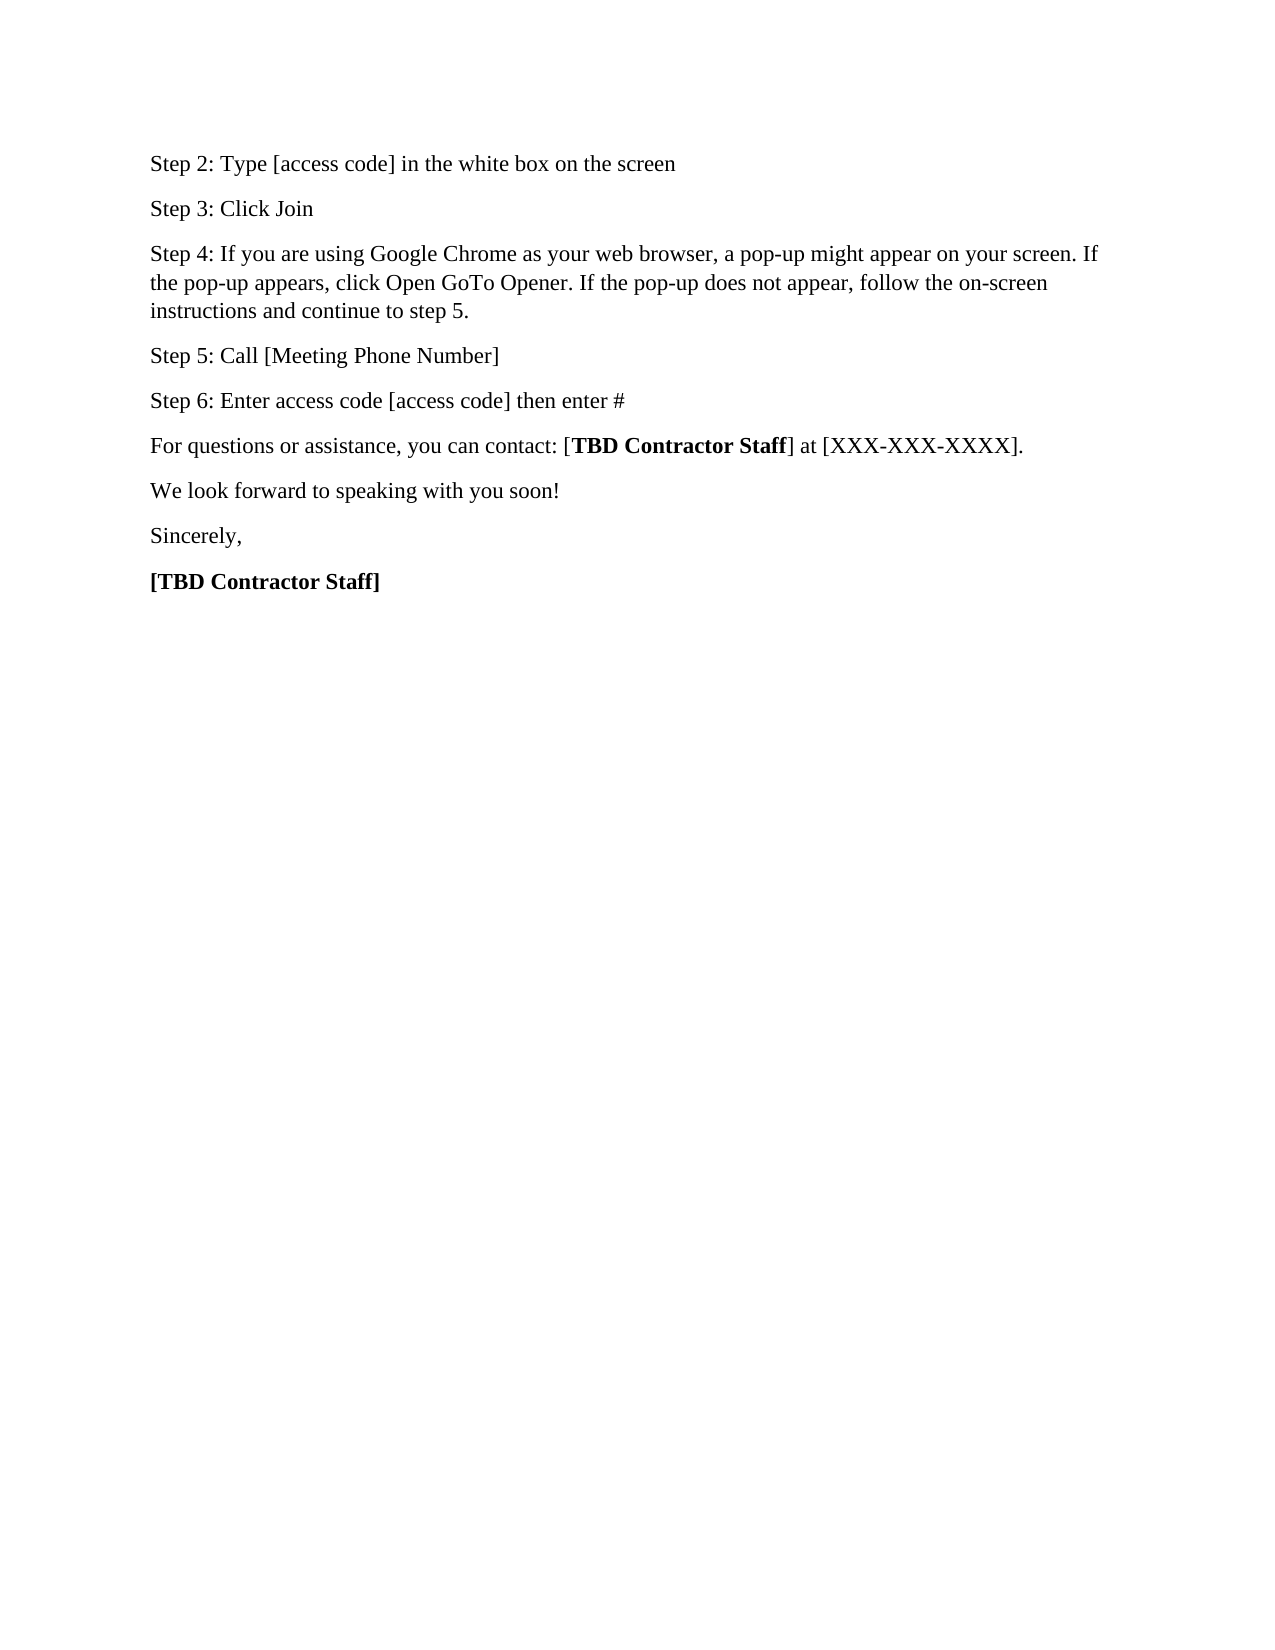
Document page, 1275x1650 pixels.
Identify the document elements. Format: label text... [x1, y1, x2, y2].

text [TBD Contractor Staff] [150, 568, 1125, 594]
text Step 3: Click Join [150, 195, 1125, 221]
text Step 6: Enter access code [access code] then enter # [150, 387, 1125, 414]
text For questions or assistance, you can contact: [TBD Contractor Staff] at [XXX-XXX-XXXX]. [150, 432, 1125, 459]
text Step 4: If you are using Google Chrome as your web browser, a pop-up might appear on your screen. If the pop-up appears, click Open GoTo Opener. If the pop-up does not appear, follow the on-screen instructions and continue to step 5. [150, 240, 1125, 323]
text We look forward to speaking with you soon! [150, 477, 1125, 504]
text Step 5: Call [Meeting Phone Number] [150, 342, 1125, 368]
text Step 2: Type [access code] in the white box on the screen [150, 150, 1125, 176]
text Sincerely, [150, 523, 1125, 549]
